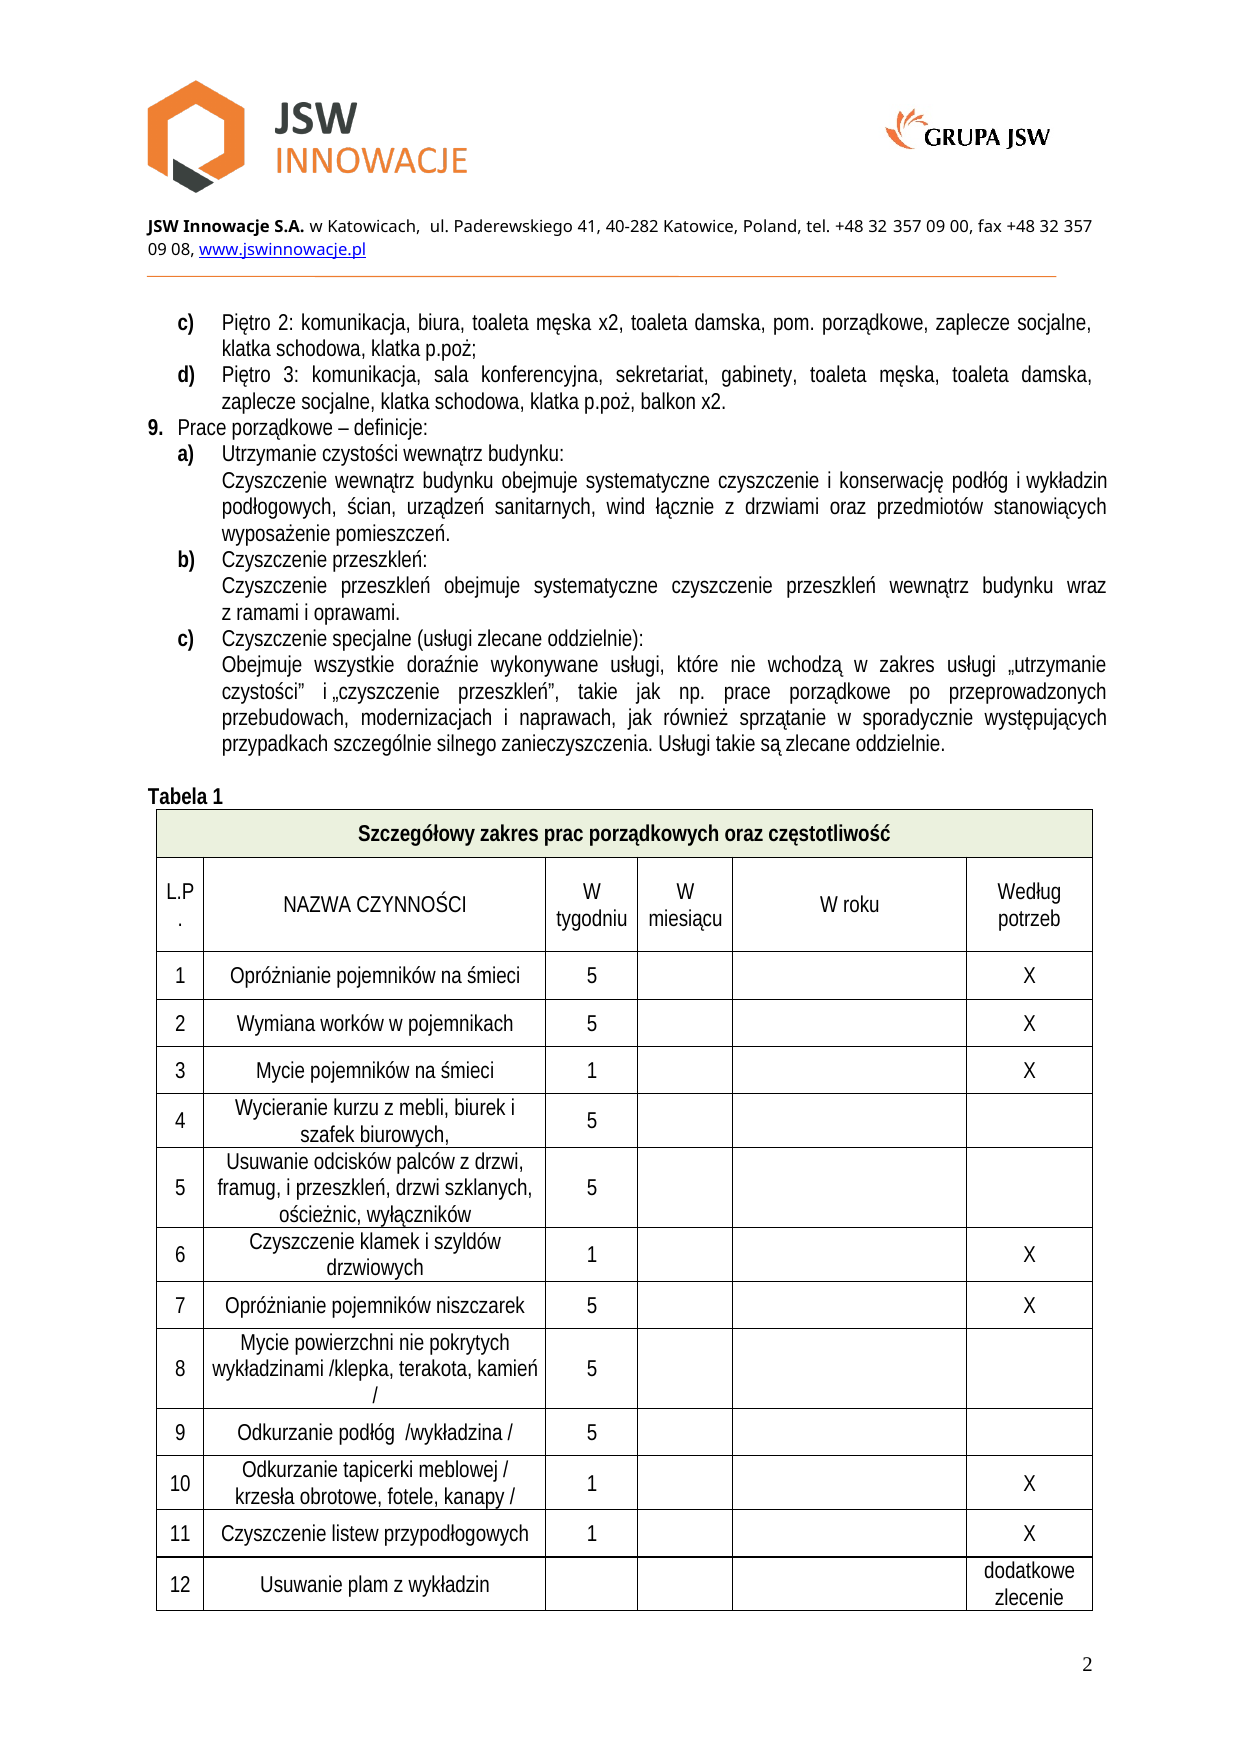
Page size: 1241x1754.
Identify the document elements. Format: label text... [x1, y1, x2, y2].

table_cell 5 [546, 952, 637, 998]
table_cell Odkurzanie tapicerki meblowej / krzesła obrotowe, fotele, kanapy / [204, 1456, 545, 1509]
list Piętro 3: komunikacja, sala konferencyjna, sekretariat, gabinety, toaleta męska, toaleta damska, zaplecze socjalne, klatka schodowa, klatka p.poż, balkon x2. [177, 361, 1092, 414]
table_cell X [967, 1510, 1092, 1556]
table_cell [733, 1409, 966, 1455]
table_cell 1 [546, 1510, 637, 1556]
table_cell [733, 1456, 966, 1509]
table_cell Czyszczenie klamek i szyldów drzwiowych [204, 1228, 545, 1281]
table_cell Usuwanie odcisków palców z drzwi, framug, i przeszkleń, drzwi szklanych, ościeżnic, wyłączników [204, 1148, 545, 1227]
picture [878, 104, 1056, 156]
table_cell X [967, 1000, 1092, 1046]
table_cell 4 [157, 1094, 203, 1147]
table_cell 9 [157, 1409, 203, 1455]
list Utrzymanie czystości wewnątrz budynku: [177, 440, 1107, 467]
table_cell [733, 1282, 966, 1328]
table_cell 5 [546, 1094, 637, 1147]
table_cell 6 [157, 1228, 203, 1281]
table_cell 5 [546, 1000, 637, 1046]
table_cell [967, 1094, 1092, 1147]
table_cell [546, 1558, 637, 1610]
table_cell 5 [546, 1329, 637, 1408]
table_cell 1 [546, 1228, 637, 1281]
table_cell [733, 1510, 966, 1556]
list Piętro 2: komunikacja, biura, toaleta męska x2, toaleta damska, pom. porządkowe, zaplecze socjalne, klatka schodowa, klatka p.poż; [177, 309, 1092, 361]
text Czyszczenie wewnątrz budynku obejmuje systematyczne czyszczenie i konserwację podłóg i wykładzin podłogowych, ścian, urządzeń sanitarnych, wind łącznie z drzwiami oraz przedmiotów stanowiących wyposażenie pomieszczeń. [222, 467, 1107, 546]
table_cell X [967, 1228, 1092, 1281]
table_cell [733, 1558, 966, 1610]
table_cell 10 [157, 1456, 203, 1509]
table_cell Odkurzanie podłóg /wykładzina / [204, 1409, 545, 1455]
table_cell [967, 1329, 1092, 1408]
table_cell [638, 1228, 732, 1281]
table_cell [967, 1148, 1092, 1227]
list Czyszczenie przeszkleń: [177, 546, 1107, 572]
table_cell 1 [546, 1456, 637, 1509]
table_cell Czyszczenie listew przypodłogowych [204, 1510, 545, 1556]
table_cell [638, 1000, 732, 1046]
table_cell [638, 1094, 732, 1147]
table_cell [733, 1329, 966, 1408]
table_cell [733, 1228, 966, 1281]
table_cell 11 [157, 1510, 203, 1556]
table_cell 1 [157, 952, 203, 998]
table_cell Opróżnianie pojemników niszczarek [204, 1282, 545, 1328]
table_cell L.P. [157, 858, 203, 951]
table_cell W miesiącu [638, 858, 732, 951]
text Czyszczenie przeszkleń obejmuje systematyczne czyszczenie przeszkleń wewnątrz budynku wraz z ramami i oprawami. [222, 572, 1107, 625]
table_cell 5 [546, 1409, 637, 1455]
table_cell [733, 1148, 966, 1227]
text Obejmuje wszystkie doraźnie wykonywane usługi, które nie wchodzą w zakres usługi „utrzymanie czystości” i „czyszczenie przeszkleń”, takie jak np. prace porządkowe po przeprowadzonych przebudowach, modernizacjach i naprawach, jak również sprzątanie w sporadycznie występujących przypadkach szczególnie silnego zanieczyszczenia. Usługi takie są zlecane oddzielnie. [222, 651, 1107, 757]
table_cell [638, 1282, 732, 1328]
table_cell Mycie powierzchni nie pokrytych wykładzinami /klepka, terakota, kamień / [204, 1329, 545, 1408]
table_cell Wycieranie kurzu z mebli, biurek i szafek biurowych, [204, 1094, 545, 1147]
table_cell X [967, 1047, 1092, 1093]
table_cell [638, 1148, 732, 1227]
table_cell 5 [546, 1282, 637, 1328]
table_cell X [967, 952, 1092, 998]
table_cell [638, 1558, 732, 1610]
table_cell 8 [157, 1329, 203, 1408]
table_cell 3 [157, 1047, 203, 1093]
table_cell [733, 1047, 966, 1093]
table_cell W roku [733, 858, 966, 951]
table_cell NAZWA CZYNNOŚCI [204, 858, 545, 951]
table_cell Mycie pojemników na śmieci [204, 1047, 545, 1093]
table_cell 1 [546, 1047, 637, 1093]
table_cell 12 [157, 1558, 203, 1610]
table_cell Opróżnianie pojemników na śmieci [204, 952, 545, 998]
table_cell 5 [546, 1148, 637, 1227]
table_cell 2 [157, 1000, 203, 1046]
table_cell W tygodniu [546, 858, 637, 951]
table_cell X [967, 1282, 1092, 1328]
table_cell [638, 1047, 732, 1093]
list Tabela 1 [148, 783, 1092, 809]
table_cell [967, 1409, 1092, 1455]
table_cell dodatkowe zlecenie [967, 1558, 1092, 1610]
table_cell [638, 1456, 732, 1509]
table_cell [733, 1094, 966, 1147]
list Czyszczenie specjalne (usługi zlecane oddzielnie): [177, 625, 1107, 651]
table_cell [733, 952, 966, 998]
table_cell 5 [157, 1148, 203, 1227]
table_cell [638, 1409, 732, 1455]
table_cell X [967, 1456, 1092, 1509]
table_cell Wymiana worków w pojemnikach [204, 1000, 545, 1046]
list Prace porządkowe – definicje: [148, 414, 1092, 440]
table_header Szczegółowy zakres prac porządkowych oraz częstotliwość [157, 810, 1092, 857]
table_cell 7 [157, 1282, 203, 1328]
table_cell [638, 952, 732, 998]
table_cell [638, 1329, 732, 1408]
table_cell Według potrzeb [967, 858, 1092, 951]
picture [147, 80, 467, 193]
table_cell [733, 1000, 966, 1046]
table_cell [638, 1510, 732, 1556]
table_cell Usuwanie plam z wykładzin [204, 1558, 545, 1610]
